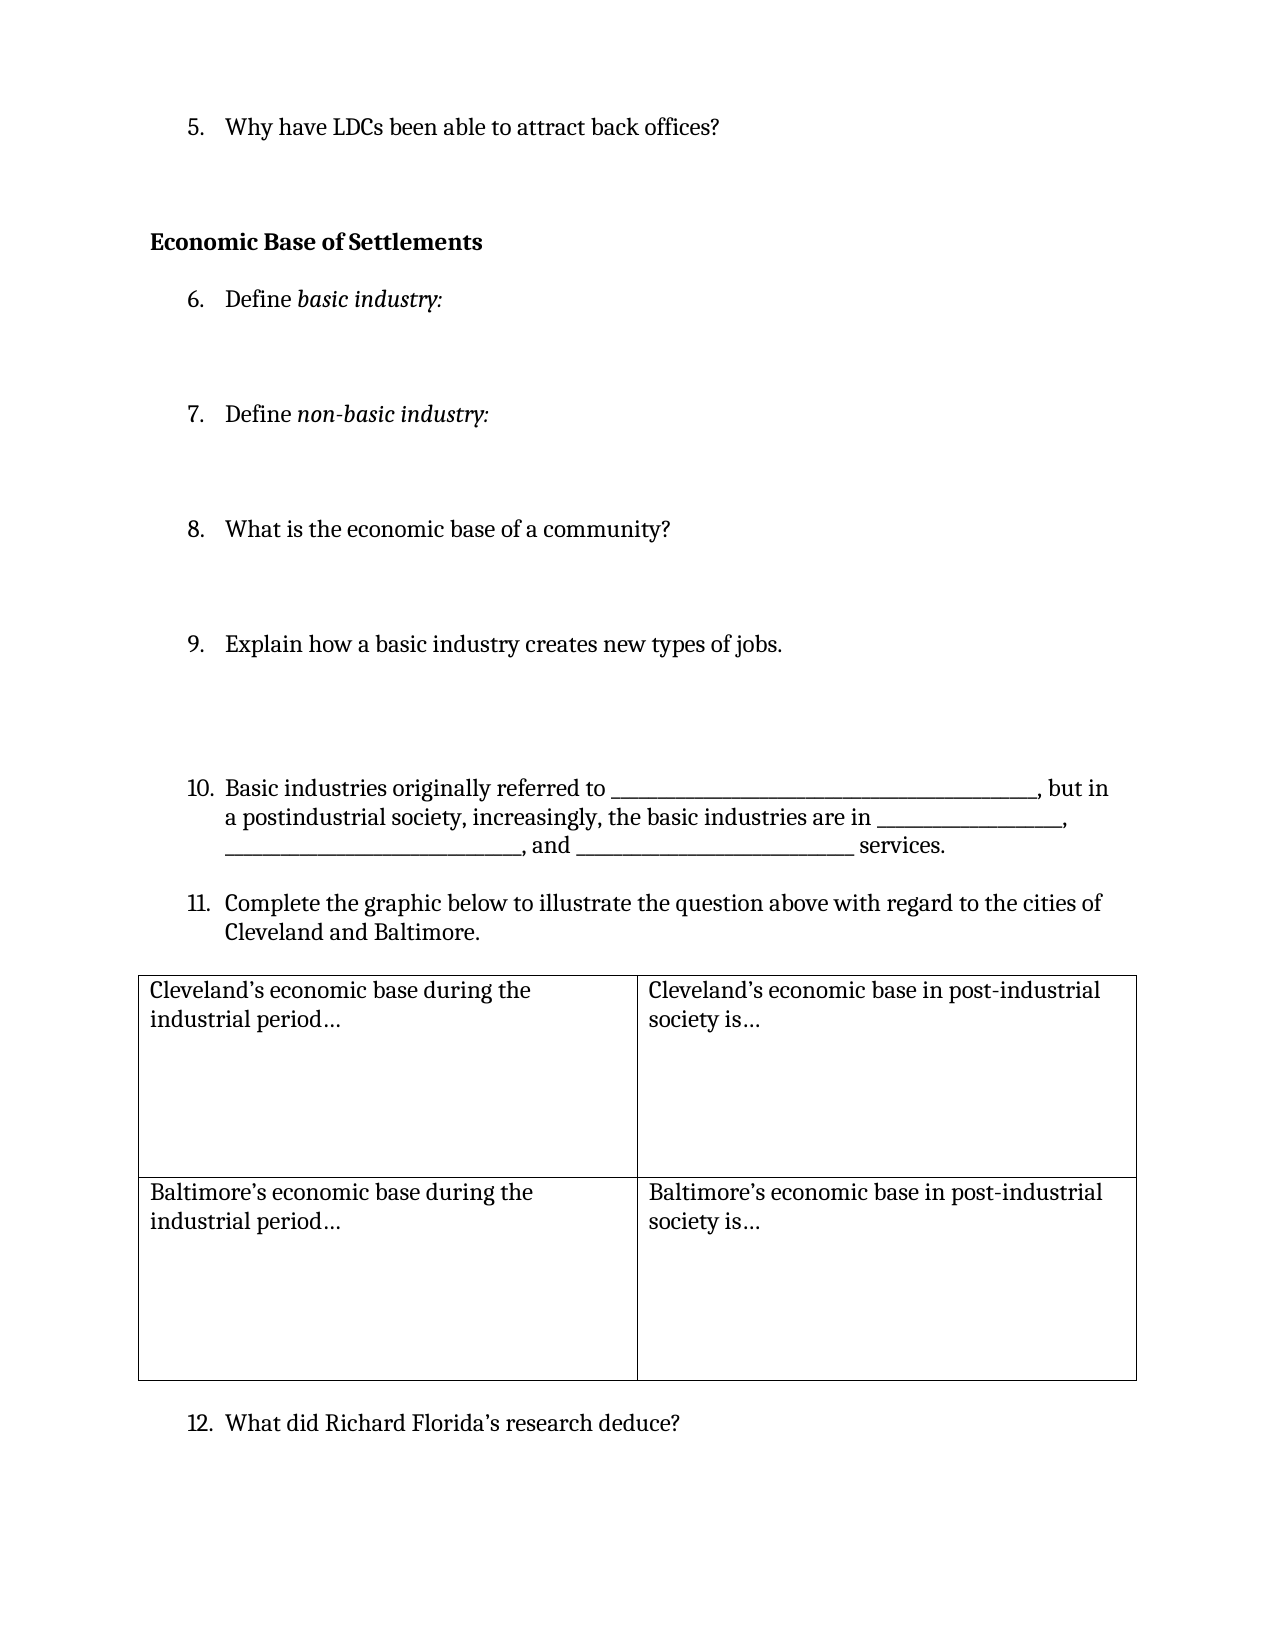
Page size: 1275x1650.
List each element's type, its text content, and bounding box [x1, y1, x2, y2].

list Complete the graphic below to illustrate the question above with regard to the cities of Cleveland and Baltimore. [187, 889, 1125, 946]
list What is the economic base of a community? [187, 515, 1125, 544]
table_cell ’s economic base in post-industrial society is… [638, 1178, 1136, 1379]
list Explain how a basic industry creates new types of jobs. [187, 630, 1125, 659]
list Why have LDCs been able to attract back offices? [187, 112, 1125, 141]
list What did Richard Florida’s research deduce? [187, 1409, 1125, 1438]
list Define non-basic industry: [187, 400, 1125, 429]
table_cell ’s economic base during the industrial period… [139, 1178, 637, 1379]
text Economic Base of Settlements [150, 227, 1125, 256]
table_header ’s economic base during the industrial period… [139, 976, 637, 1177]
table_header ’s economic base in post-industrial society is… [638, 976, 1136, 1177]
list Define basic industry: [187, 285, 1125, 314]
list Basic industries originally referred to ______________________________________________, but in a postindustrial society, increasingly, the basic industries are in ____________________, ________________________________, and ______________________________ services. [187, 774, 1125, 860]
